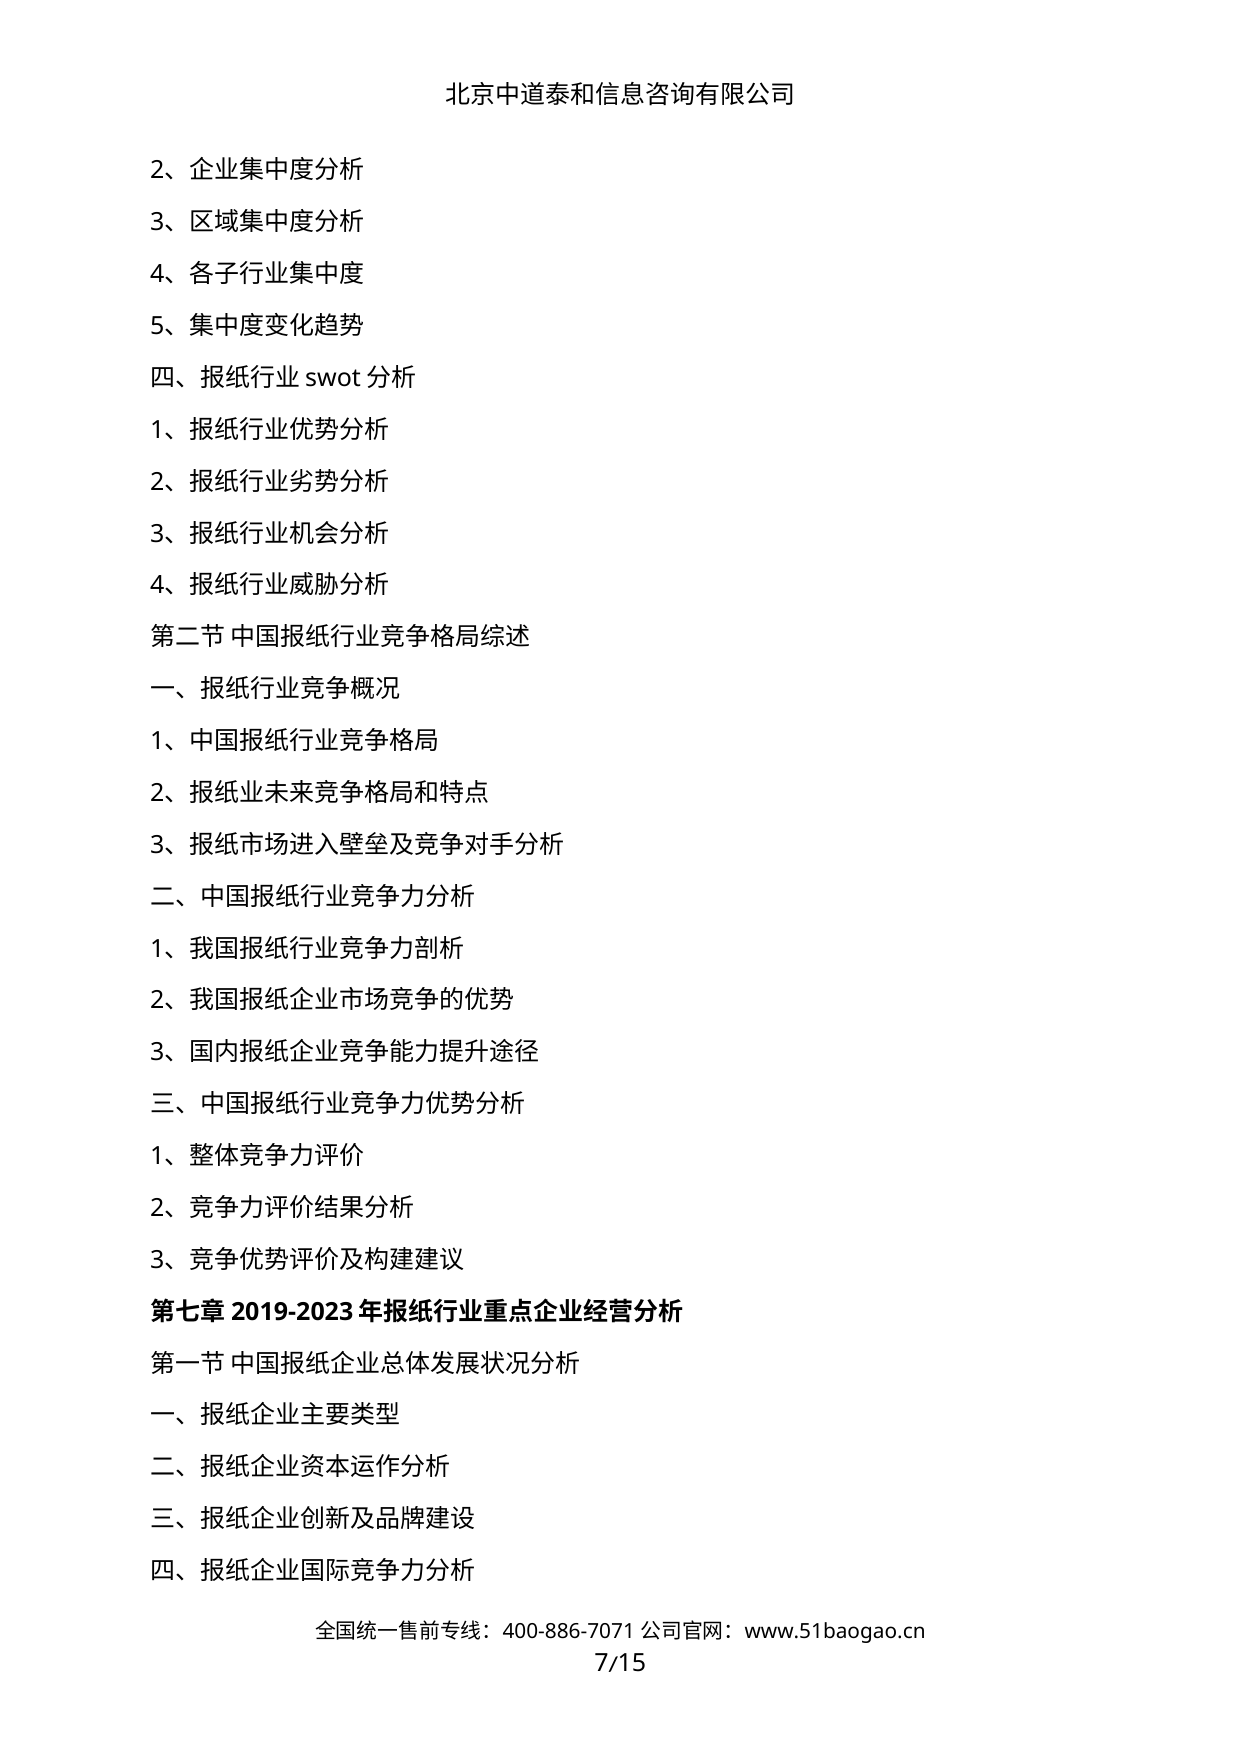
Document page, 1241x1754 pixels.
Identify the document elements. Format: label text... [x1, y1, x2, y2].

text 3、报纸行业机会分析 [150, 513, 1090, 549]
text 2、报纸业未来竞争格局和特点 [150, 772, 1090, 809]
text 2、企业集中度分析 [150, 150, 1090, 186]
text 3、国内报纸企业竞争能力提升途径 [150, 1032, 1090, 1068]
text 一、报纸企业主要类型 [150, 1395, 1090, 1431]
text 2、我国报纸企业市场竞争的优势 [150, 980, 1090, 1016]
text 3、区域集中度分析 [150, 202, 1090, 238]
text 5、集中度变化趋势 [150, 306, 1090, 342]
text 3、竞争优势评价及构建建议 [150, 1239, 1090, 1276]
text 一、报纸行业竞争概况 [150, 669, 1090, 705]
text 1、中国报纸行业竞争格局 [150, 721, 1090, 757]
text 1、我国报纸行业竞争力剖析 [150, 928, 1090, 964]
text 三、报纸企业创新及品牌建设 [150, 1499, 1090, 1535]
text 第一节 中国报纸企业总体发展状况分析 [150, 1343, 1090, 1379]
text 4、各子行业集中度 [150, 254, 1090, 290]
text 4、报纸行业威胁分析 [150, 565, 1090, 601]
text 第七章 2019-2023年报纸行业重点企业经营分析 [150, 1291, 1090, 1327]
text 1、报纸行业优势分析 [150, 409, 1090, 446]
text 2、报纸行业劣势分析 [150, 461, 1090, 497]
text 第二节 中国报纸行业竞争格局综述 [150, 617, 1090, 653]
text 四、报纸行业swot分析 [150, 357, 1090, 394]
text 二、报纸企业资本运作分析 [150, 1447, 1090, 1483]
text 3、报纸市场进入壁垒及竞争对手分析 [150, 824, 1090, 861]
text 2、竞争力评价结果分析 [150, 1187, 1090, 1224]
text 四、报纸企业国际竞争力分析 [150, 1551, 1090, 1587]
text 二、中国报纸行业竞争力分析 [150, 876, 1090, 912]
text 1、整体竞争力评价 [150, 1136, 1090, 1172]
text 三、中国报纸行业竞争力优势分析 [150, 1084, 1090, 1120]
